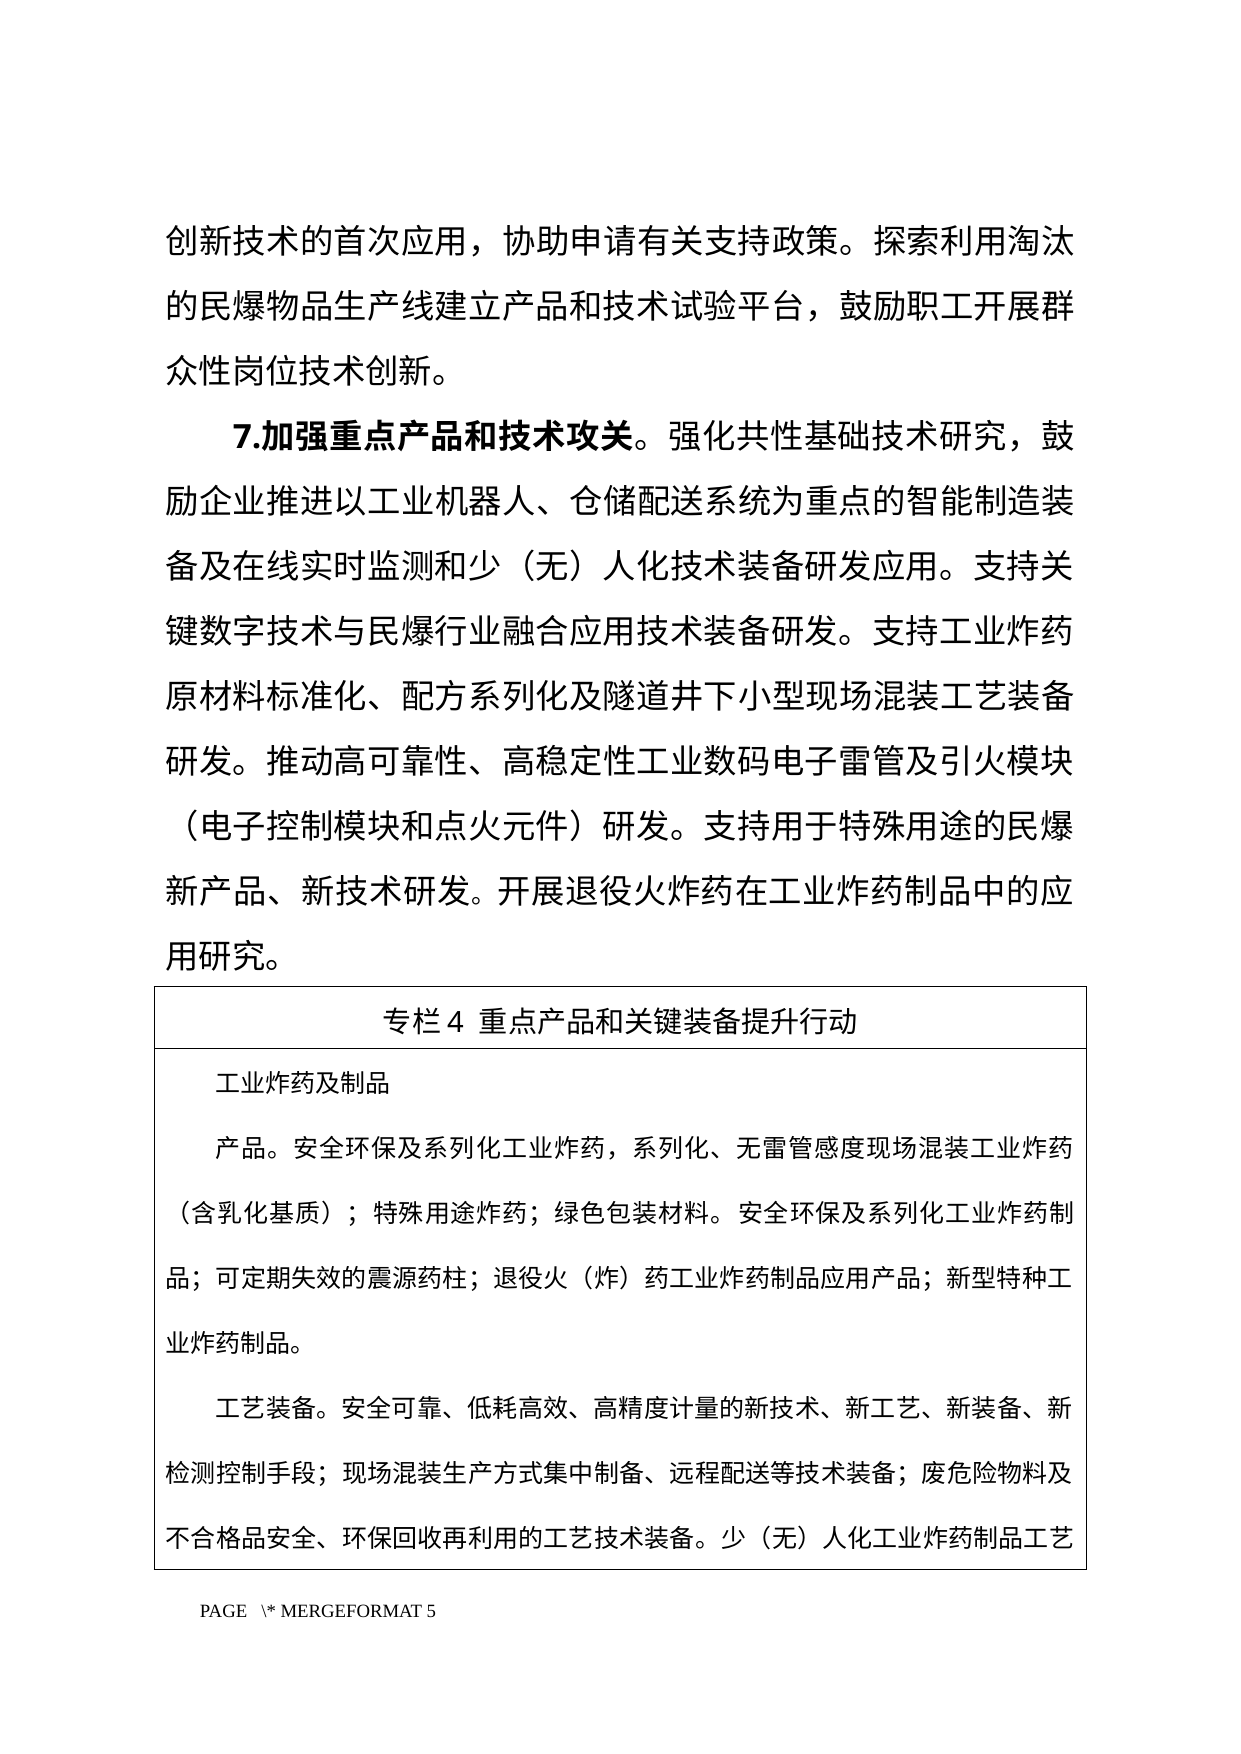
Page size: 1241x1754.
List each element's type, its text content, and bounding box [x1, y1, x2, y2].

text 7.加强重点产品和技术攻关。强化共性基础技术研究，鼓励企业推进以工业机器人、仓储配送系统为重点的智能制造装备及在线实时监测和少（无）人化技术装备研发应用。支持关键数字技术与民爆行业融合应用技术装备研发。支持工业炸药原材料标准化、配方系列化及隧道井下小型现场混装工艺装备研发。推动高可靠性、高稳定性工业数码电子雷管及引火模块（电子控制模块和点火元件）研发。支持用于特殊用途的民爆新产品、新技术研发。开展退役火炸药在工业炸药制品中的应用研究。 [165, 401, 1075, 986]
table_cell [155, 1049, 1086, 1569]
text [165, 206, 1075, 401]
table_header 专栏4 重点产品和关键装备提升行动 [155, 987, 1086, 1048]
